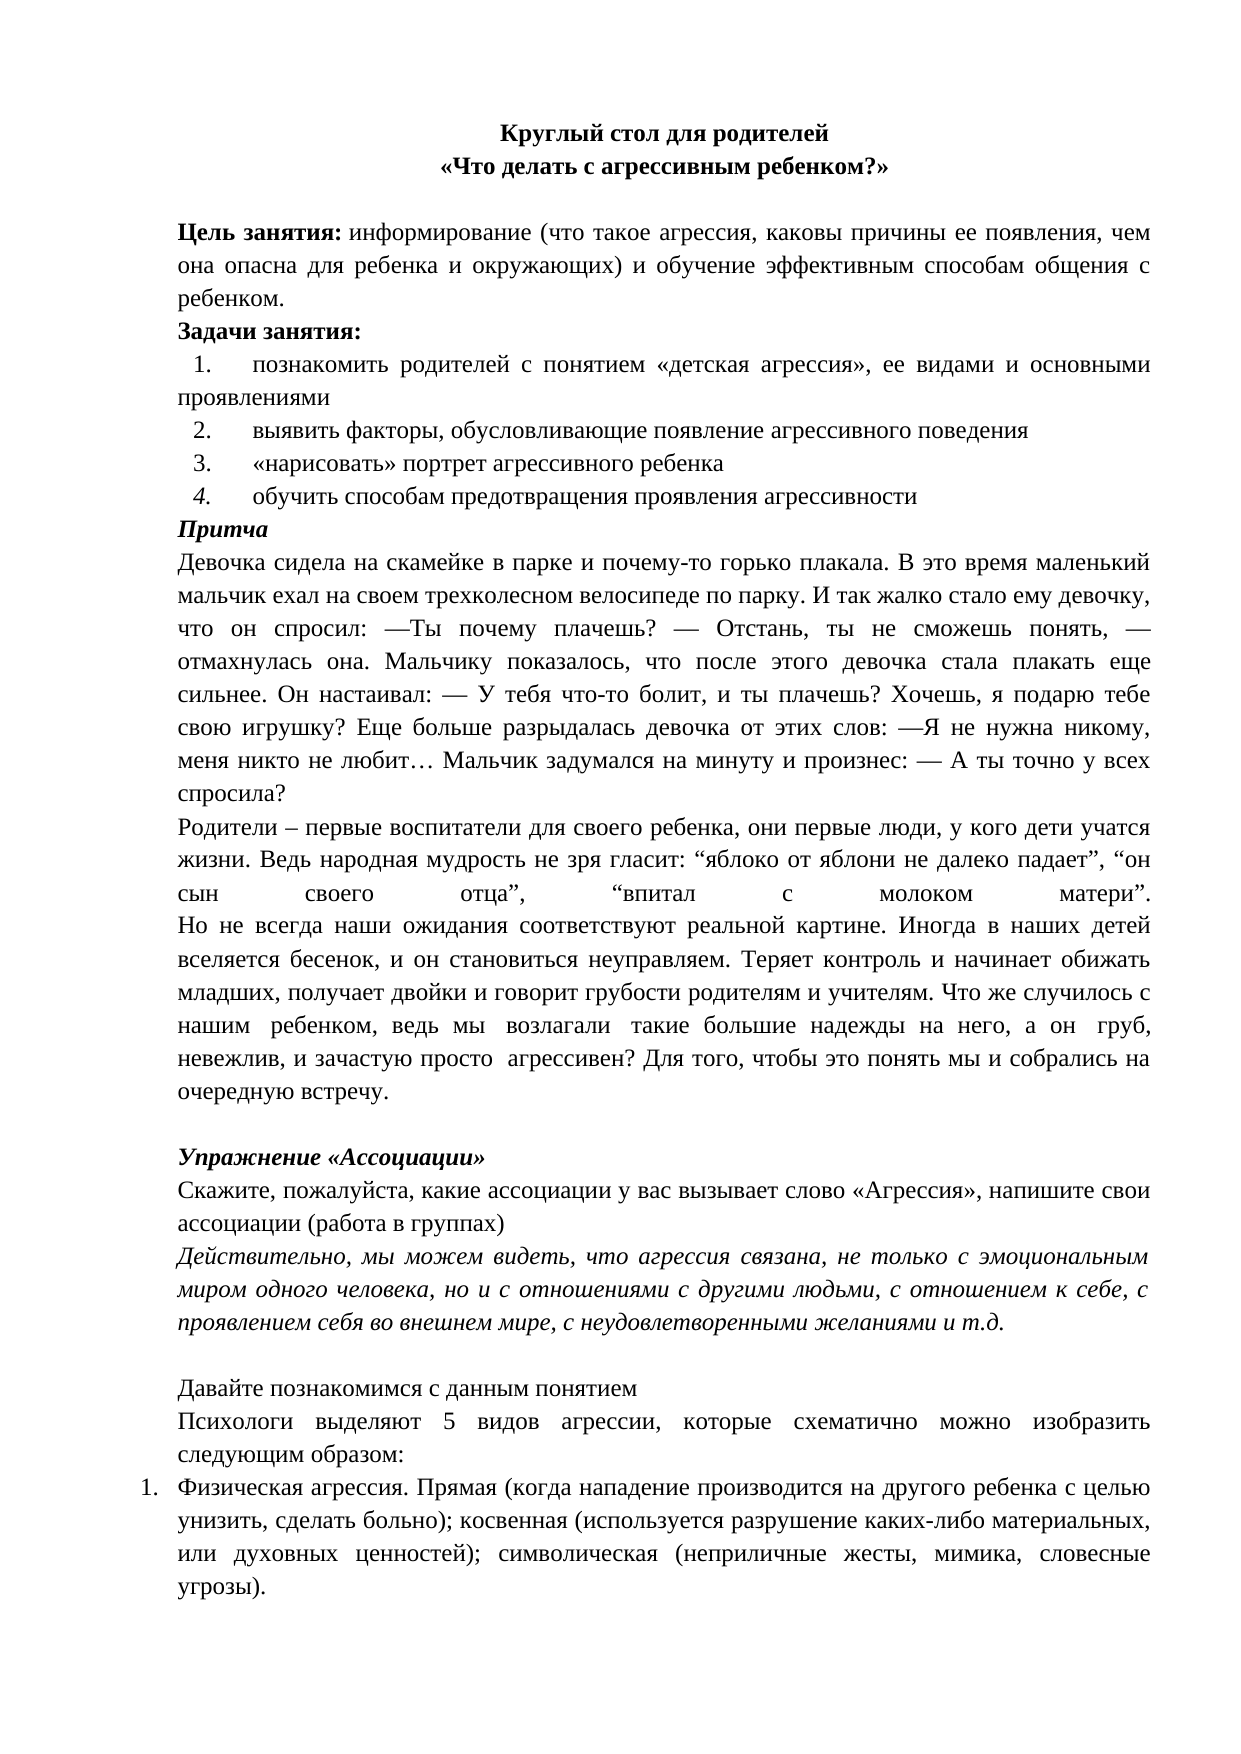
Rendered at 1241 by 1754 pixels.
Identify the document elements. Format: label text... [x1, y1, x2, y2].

text «Что делать с агрессивным ребенком?» [177, 151, 1152, 180]
list Физическая агрессия. Прямая (когда нападение производится на другого ребенка с целью унизить, сделать больно); косвенная (используется разрушение каких-либо материальных, или духовных ценностей); символическая (неприличные жесты, мимика, словесные угрозы). [140, 1472, 1152, 1600]
text Действительно, мы можем видеть, что агрессия связана, не только с эмоциональным миром одного человека, но и с отношениями с другими людьми, с отношением к себе, с проявлением себя во внешнем мире, с неудовлетворенными желаниями и т.д. [177, 1241, 1152, 1336]
text Девочка сидела на скамейке в парке и почему-то горько плакала. В это время маленький мальчик ехал на своем трехколесном велосипеде по парку. И так жалко стало ему девочку, что он спросил: —Ты почему плачешь? — Отстань, ты не сможешь понять, — отмахнулась она. Мальчику показалось, что после этого девочка стала плакать еще сильнее. Он настаивал: — У тебя что-то болит, и ты плачешь? Хочешь, я подарю тебе свою игрушку? Еще больше разрыдалась девочка от этих слов: —Я не нужна никому, меня никто не любит… Мальчик задумался на минуту и произнес: — А ты точно у всех спросила? [177, 547, 1152, 807]
text Давайте познакомимся с данным понятием [177, 1373, 1152, 1402]
text Психологи выделяют 5 видов агрессии, которые схематично можно изобразить следующим образом: [177, 1406, 1152, 1468]
text Притча [177, 514, 1152, 543]
text Задачи занятия: [177, 316, 1152, 345]
list познакомить родителей с понятием «детская агрессия», ее видами и основными проявлениями [177, 349, 1152, 411]
list выявить факторы, обусловливающие появление агрессивного поведения [177, 415, 1152, 444]
list «нарисовать» портрет агрессивного ребенка [177, 448, 1152, 477]
list обучить способам предотвращения проявления агрессивности [177, 481, 1152, 510]
text Упражнение «Ассоциации» [177, 1142, 1152, 1171]
text Родители – первые воспитатели для своего ребенка, они первые люди, у кого дети учатся жизни. Ведь народная мудрость не зря гласит: “яблоко от яблони не далеко падает”, “он сын своего отца”, “впитал с молоком матери”. Но не всегда наши ожидания соответствуют реальной картине. Иногда в наших детей вселяется бесенок, и он становиться неуправляем. Теряет контроль и начинает обижать младших, получает двойки и говорит грубости родителям и учителям. Что же случилось с нашим ребенком, ведь мы возлагали такие большие надежды на него, а он груб, невежлив, и зачастую просто агрессивен? Для того, чтобы это понять мы и собрались на очередную встречу. [177, 812, 1152, 1104]
text Круглый стол для родителей [177, 118, 1152, 147]
text Цель занятия: информирование (что такое агрессия, каковы причины ее появления, чем она опасна для ребенка и окружающих) и обучение эффективным способам общения с ребенком. [177, 217, 1152, 312]
text Скажите, пожалуйста, какие ассоциации у вас вызывает слово «Агрессия», напишите свои ассоциации (работа в группах) [177, 1175, 1152, 1237]
